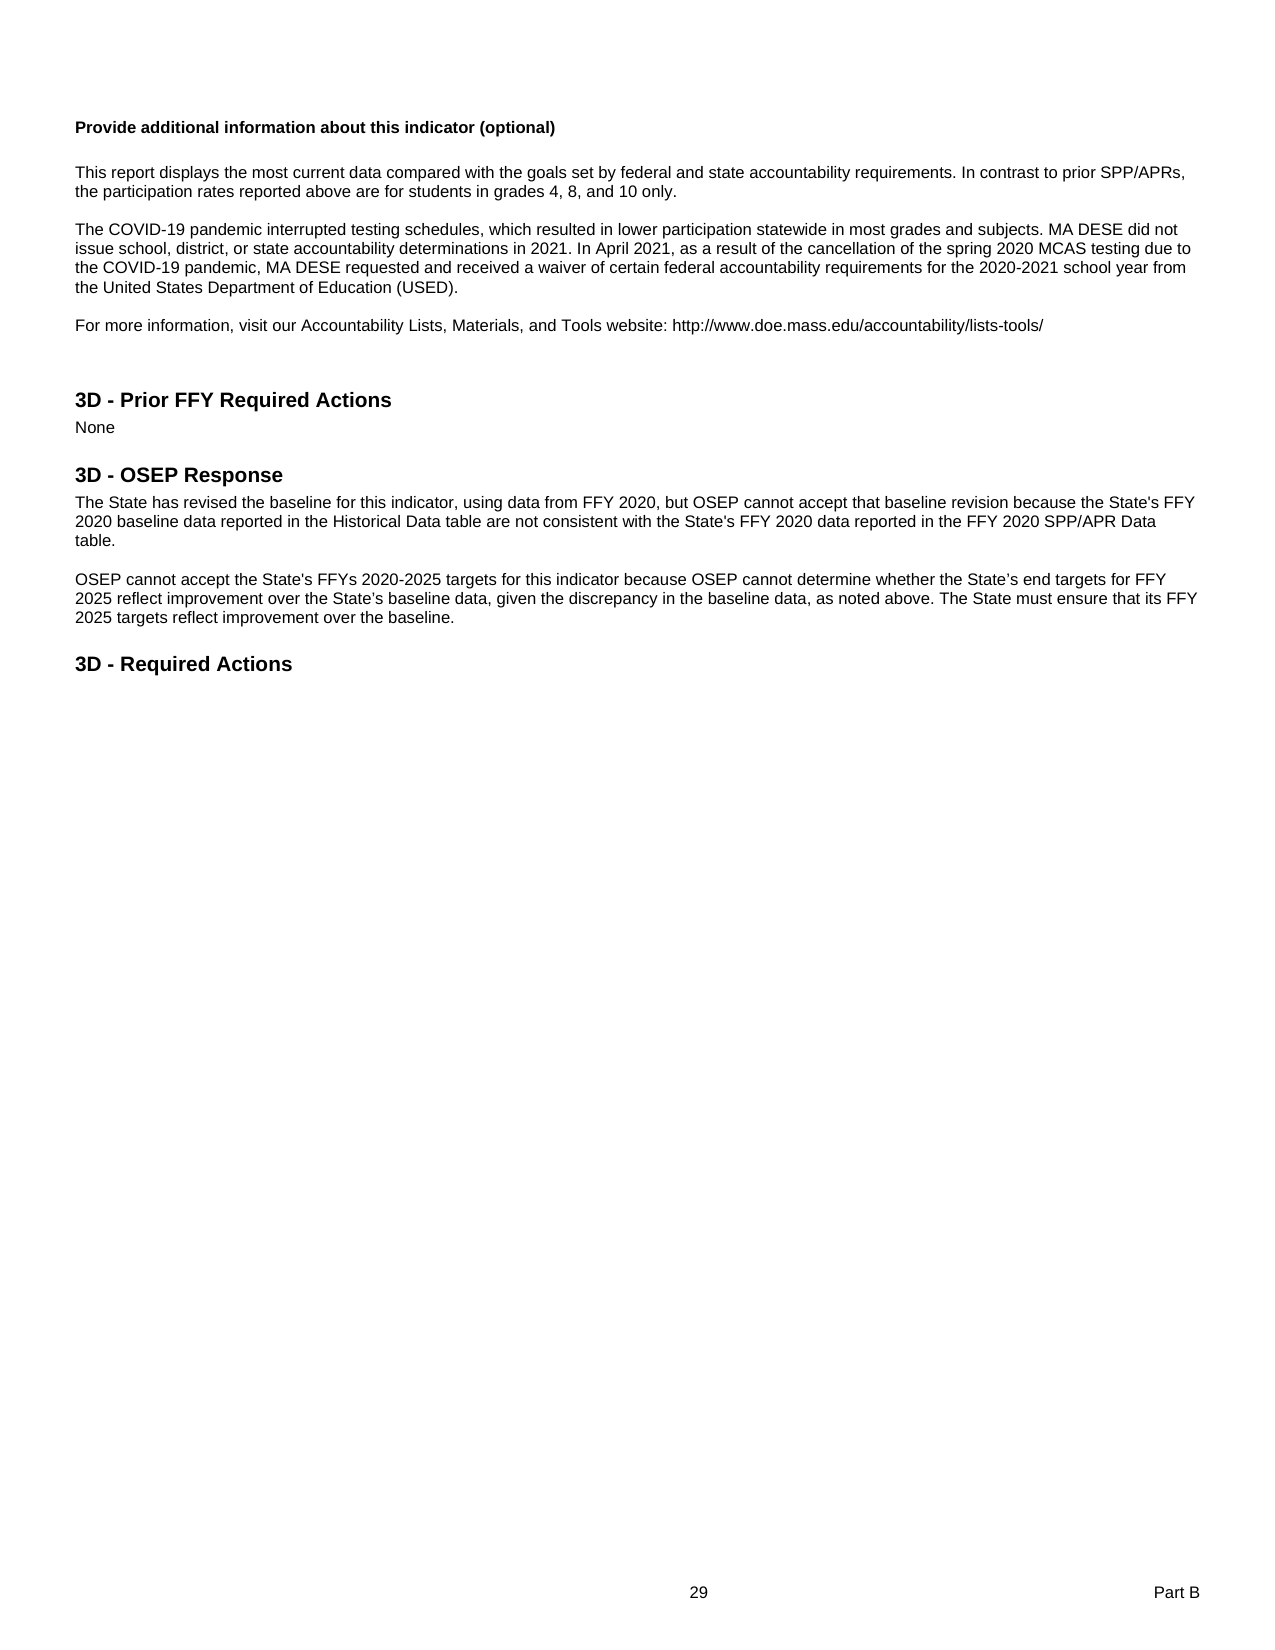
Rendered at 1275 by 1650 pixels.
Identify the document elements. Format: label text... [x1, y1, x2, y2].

text This report displays the most current data compared with the goals set by federal and state accountability requirements. In contrast to prior SPP/APRs, the participation rates reported above are for students in grades 4, 8, and 10 only. The COVID-19 pandemic interrupted testing schedules, which resulted in lower participation statewide in most grades and subjects. MA DESE did not issue school, district, or state accountability determinations in 2021. In April 2021, as a result of the cancellation of the spring 2020 MCAS testing due to the COVID-19 pandemic, MA DESE requested and received a waiver of certain federal accountability requirements for the 2020-2021 school year from the United States Department of Education (USED). For more information, visit our Accountability Lists, Materials, and Tools website: http://www.doe.mass.edu/accountability/lists-tools/ [75, 143, 1200, 335]
text The State has revised the baseline for this indicator, using data from FFY 2020, but OSEP cannot accept that baseline revision because the State's FFY 2020 baseline data reported in the Historical Data table are not consistent with the State's FFY 2020 data reported in the FFY 2020 SPP/APR Data table. OSEP cannot accept the State's FFYs 2020-2025 targets for this indicator because OSEP cannot determine whether the State’s end targets for FFY 2025 reflect improvement over the State’s baseline data, given the discrepancy in the baseline data, as noted above. The State must ensure that its FFY 2025 targets reflect improvement over the baseline. [75, 493, 1200, 627]
subtitle 3D - Prior FFY Required Actions [75, 388, 1200, 412]
text None [75, 418, 1200, 437]
subtitle 3D - Required Actions [75, 652, 1200, 676]
subtitle 3D - OSEP Response [75, 462, 1200, 486]
text Provide additional information about this indicator (optional) [75, 118, 1200, 137]
